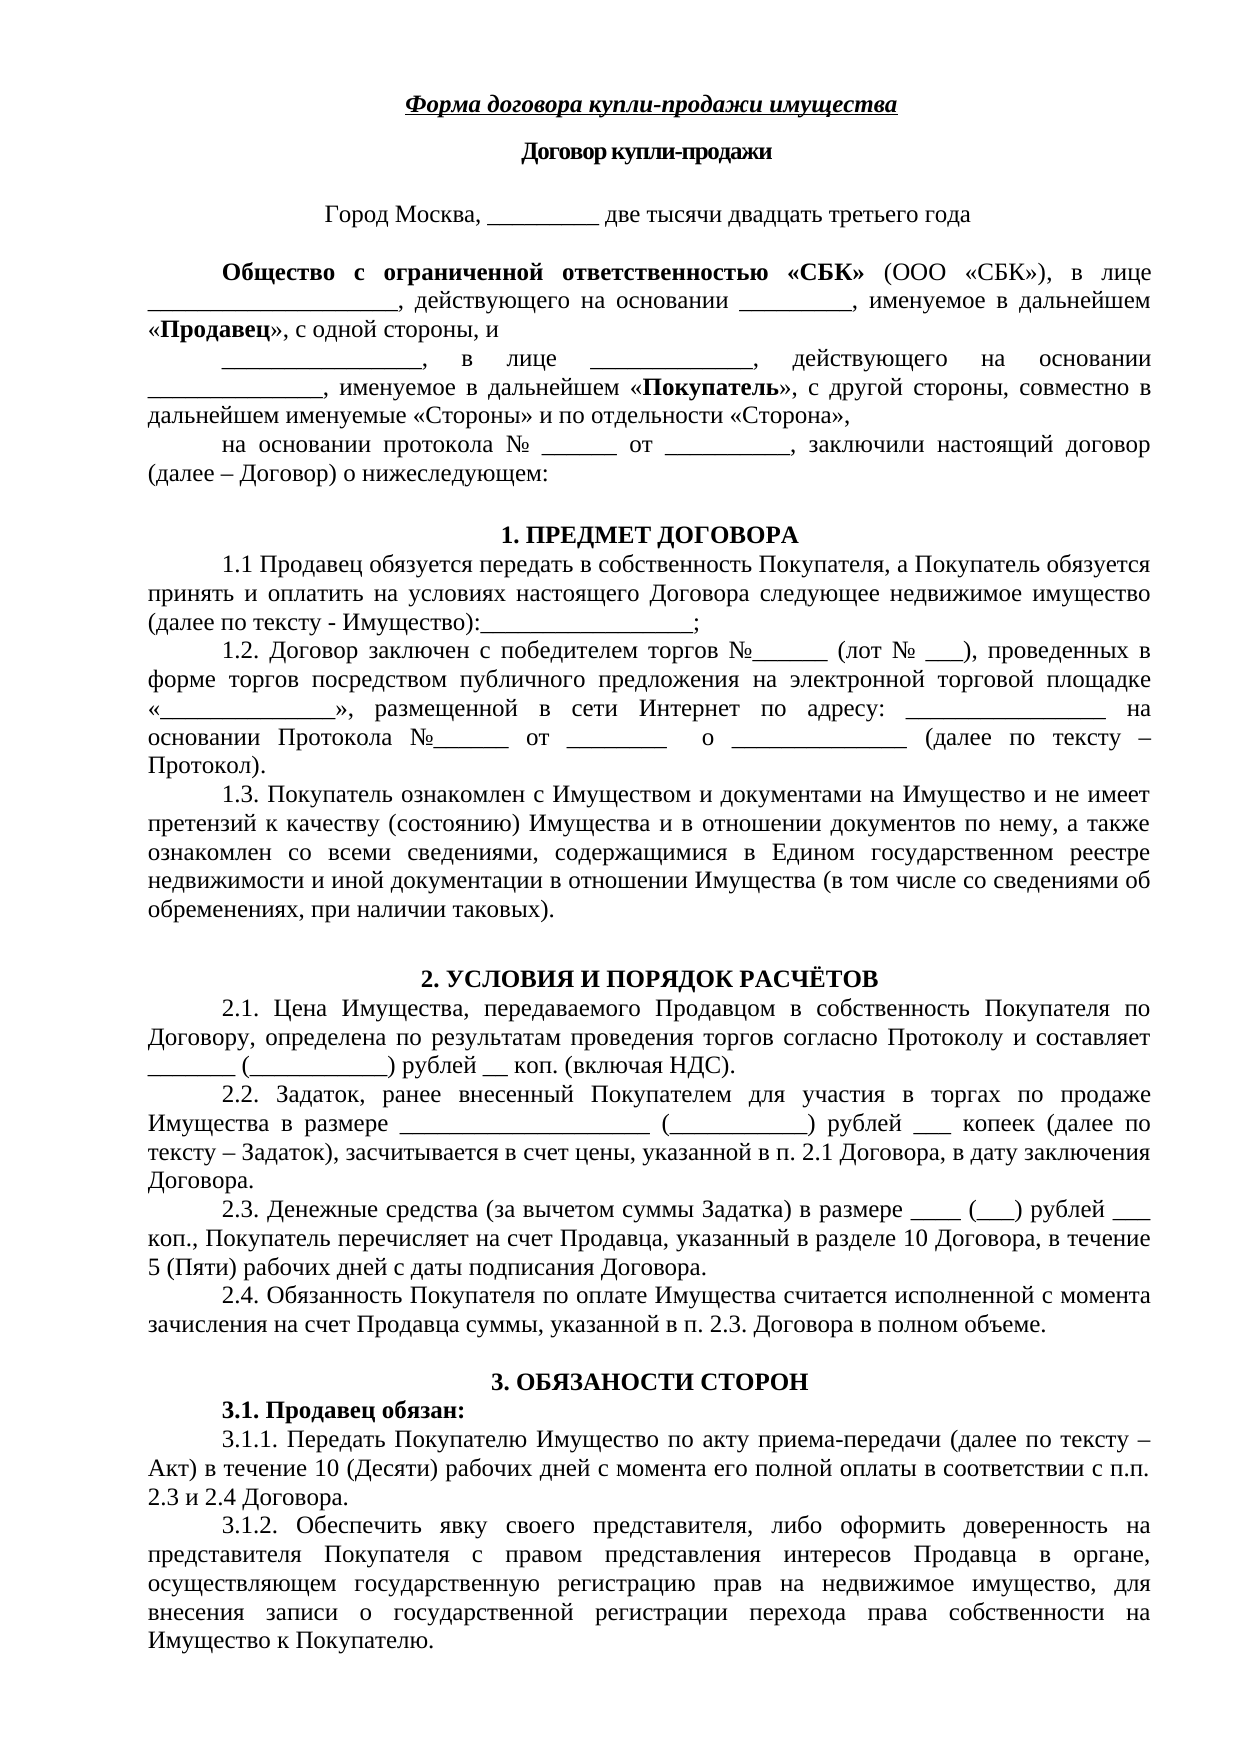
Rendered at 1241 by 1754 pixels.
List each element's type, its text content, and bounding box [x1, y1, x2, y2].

text 2.1. Цена Имущества, передаваемого Продавцом в собственность Покупателя по Договору, определена по результатам проведения торгов согласно Протоколу и составляет _______ (___________) рублей __ коп. (включая НДС). [148, 993, 1152, 1079]
text Общество с ограниченной ответственностью «СБК» (ООО «СБК»), в лице ____________________, действующего на основании _________, именуемое в дальнейшем «Продавец», с одной стороны, и [148, 257, 1152, 343]
text 3.1. Продавец обязан: [148, 1396, 1152, 1424]
text 2.3. Денежные средства (за вычетом суммы Задатка) в размере ____ (___) рублей ___ коп., Покупатель перечисляет на счет Продавца, указанный в разделе 10 Договора, в течение 5 (Пяти) рабочих дней с даты подписания Договора. [148, 1194, 1152, 1281]
text ________________, в лице _____________, действующего на основании ______________, именуемое в дальнейшем «Покупатель», с другой стороны, совместно в дальнейшем именуемые «Стороны» и по отдельности «Сторона», [148, 343, 1152, 429]
text 2.2. Задаток, ранее внесенный Покупателем для участия в торгах по продаже Имущества в размере ____________________ (___________) рублей ___ копеек (далее по тексту – Задаток), засчитывается в счет цены, указанной в п. 2.1 Договора, в дату заключения Договора. [148, 1079, 1152, 1194]
text 3. ОБЯЗАНОСТИ СТОРОН [148, 1367, 1152, 1396]
text 2. УСЛОВИЯ И ПОРЯДОК РАСЧЁТОВ [148, 964, 1152, 993]
text Форма договора купли-продажи имущества [148, 89, 1157, 117]
text Договор купли-продажи [148, 117, 1147, 170]
text 3.1.2. Обеспечить явку своего представителя, либо оформить доверенность на представителя Покупателя с правом представления интересов Продавца в органе, осуществляющем государственную регистрацию прав на недвижимое имущество, для внесения записи о государственной регистрации перехода права собственности на Имущество к Покупателю. [148, 1511, 1152, 1654]
text 2.4. Обязанность Покупателя по оплате Имущества считается исполненной с момента зачисления на счет Продавца суммы, указанной в п. 2.3. Договора в полном объеме. [148, 1281, 1152, 1338]
text 1.3. Покупатель ознакомлен с Имуществом и документами на Имущество и не имеет претензий к качеству (состоянию) Имущества и в отношении документов по нему, а также ознакомлен со всеми сведениями, содержащимися в Едином государственном реестре недвижимости и иной документации в отношении Имущества (в том числе со сведениями об обременениях, при наличии таковых). [148, 779, 1152, 923]
text 1. ПРЕДМЕТ ДОГОВОРА [148, 521, 1152, 549]
text 3.1.1. Передать Покупателю Имущество по акту приема-передачи (далее по тексту – Акт) в течение 10 (Десяти) рабочих дней с момента его полной оплаты в соответствии с п.п. 2.3 и 2.4 Договора. [148, 1424, 1152, 1511]
text на основании протокола № ______ от __________, заключили настоящий договор (далее – Договор) о нижеследующем: [148, 429, 1152, 487]
text 1.2. Договор заключен с победителем торгов №______ (лот № ___), проведенных в форме торгов посредством публичного предложения на электронной торговой площадке «______________», размещенной в сети Интернет по адресу: ________________ на основании Протокола №______ от ________ о ______________ (далее по тексту – Протокол). [148, 636, 1152, 779]
text 1.1 Продавец обязуется передать в собственность Покупателя, а Покупатель обязуется принять и оплатить на условиях настоящего Договора следующее недвижимое имущество (далее по тексту - Имущество):_________________; [148, 549, 1152, 636]
text Город Москва, _________ две тысячи двадцать третьего года [148, 199, 1147, 228]
